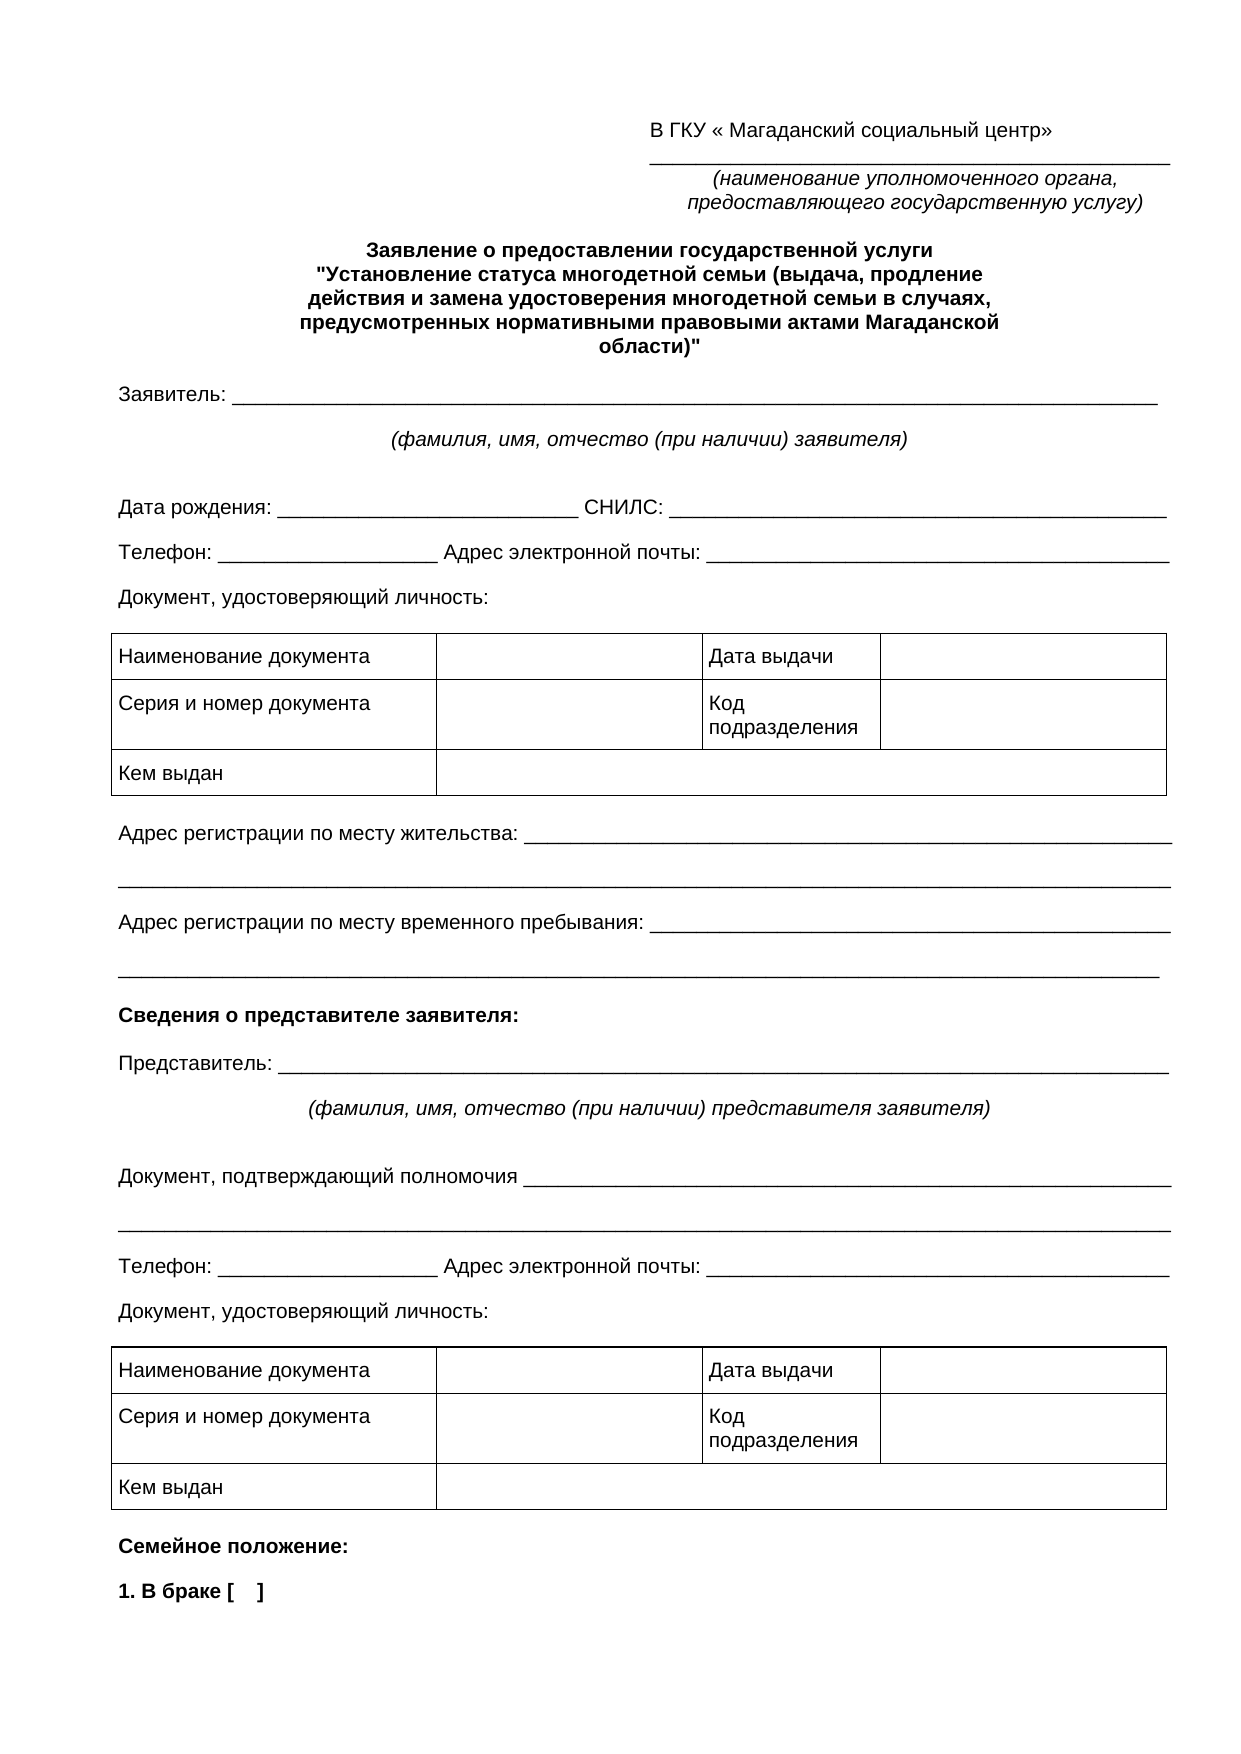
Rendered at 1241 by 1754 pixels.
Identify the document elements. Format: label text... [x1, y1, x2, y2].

table_cell [881, 680, 1166, 749]
table_header Дата выдачи [703, 1348, 880, 1393]
text ___________________________________________________________________________________________ [118, 865, 1181, 889]
table_cell [437, 1394, 702, 1463]
text ___________________________________________________________________________________________ [118, 1209, 1181, 1233]
text 1. В браке [ ] [118, 1579, 1181, 1603]
table_cell Серия и номер документа [112, 1394, 436, 1463]
text предусмотренных нормативными правовыми актами Магаданской [118, 310, 1181, 334]
table_cell Код подразделения [703, 680, 880, 749]
text _____________________________________________ [649, 142, 1181, 166]
text Заявление о предоставлении государственной услуги [118, 238, 1181, 262]
text __________________________________________________________________________________________ [118, 955, 1181, 979]
table_header [881, 1348, 1166, 1393]
table_header Наименование документа [112, 1348, 436, 1393]
table_cell Кем выдан [112, 1464, 436, 1509]
table_cell Серия и номер документа [112, 680, 436, 749]
text действия и замена удостоверения многодетной семьи в случаях, [118, 286, 1181, 310]
text Документ, удостоверяющий личность: [118, 1298, 1181, 1322]
table_header Наименование документа [112, 634, 436, 679]
text (фамилия, имя, отчество (при наличии) представителя заявителя) [118, 1095, 1181, 1119]
text Адрес регистрации по месту жительства: ________________________________________________________ [118, 820, 1181, 844]
text Семейное положение: [118, 1534, 1181, 1558]
text Документ, подтверждающий полномочия ________________________________________________________ [118, 1164, 1181, 1188]
table_header [437, 634, 702, 679]
text области)" [118, 334, 1181, 358]
table_header [881, 634, 1166, 679]
table_cell [881, 1394, 1166, 1463]
text (фамилия, имя, отчество (при наличии) заявителя) [118, 426, 1181, 450]
text Адрес регистрации по месту временного пребывания: _____________________________________________ [118, 910, 1181, 934]
text Заявитель: ________________________________________________________________________________ [118, 382, 1181, 406]
text Телефон: ___________________ Адрес электронной почты: ________________________________________ [118, 1254, 1181, 1278]
text (наименование уполномоченного органа, предоставляющего государственную услугу) [649, 166, 1181, 214]
text "Установление статуса многодетной семьи (выдача, продление [118, 262, 1181, 286]
table_cell Код подразделения [703, 1394, 880, 1463]
table_cell [437, 1464, 1166, 1509]
text Представитель: _____________________________________________________________________________ [118, 1051, 1181, 1074]
text Дата рождения: __________________________ СНИЛС: ___________________________________________ [118, 495, 1181, 519]
text Телефон: ___________________ Адрес электронной почты: ________________________________________ [118, 540, 1181, 564]
table_cell [437, 750, 1166, 795]
text Документ, удостоверяющий личность: [118, 585, 1181, 609]
table_header Дата выдачи [703, 634, 880, 679]
text Сведения о представителе заявителя: [118, 1003, 1181, 1027]
text В ГКУ « Магаданский социальный центр» [649, 118, 1181, 142]
table_header [437, 1348, 702, 1393]
table_cell Кем выдан [112, 750, 436, 795]
table_cell [437, 680, 702, 749]
